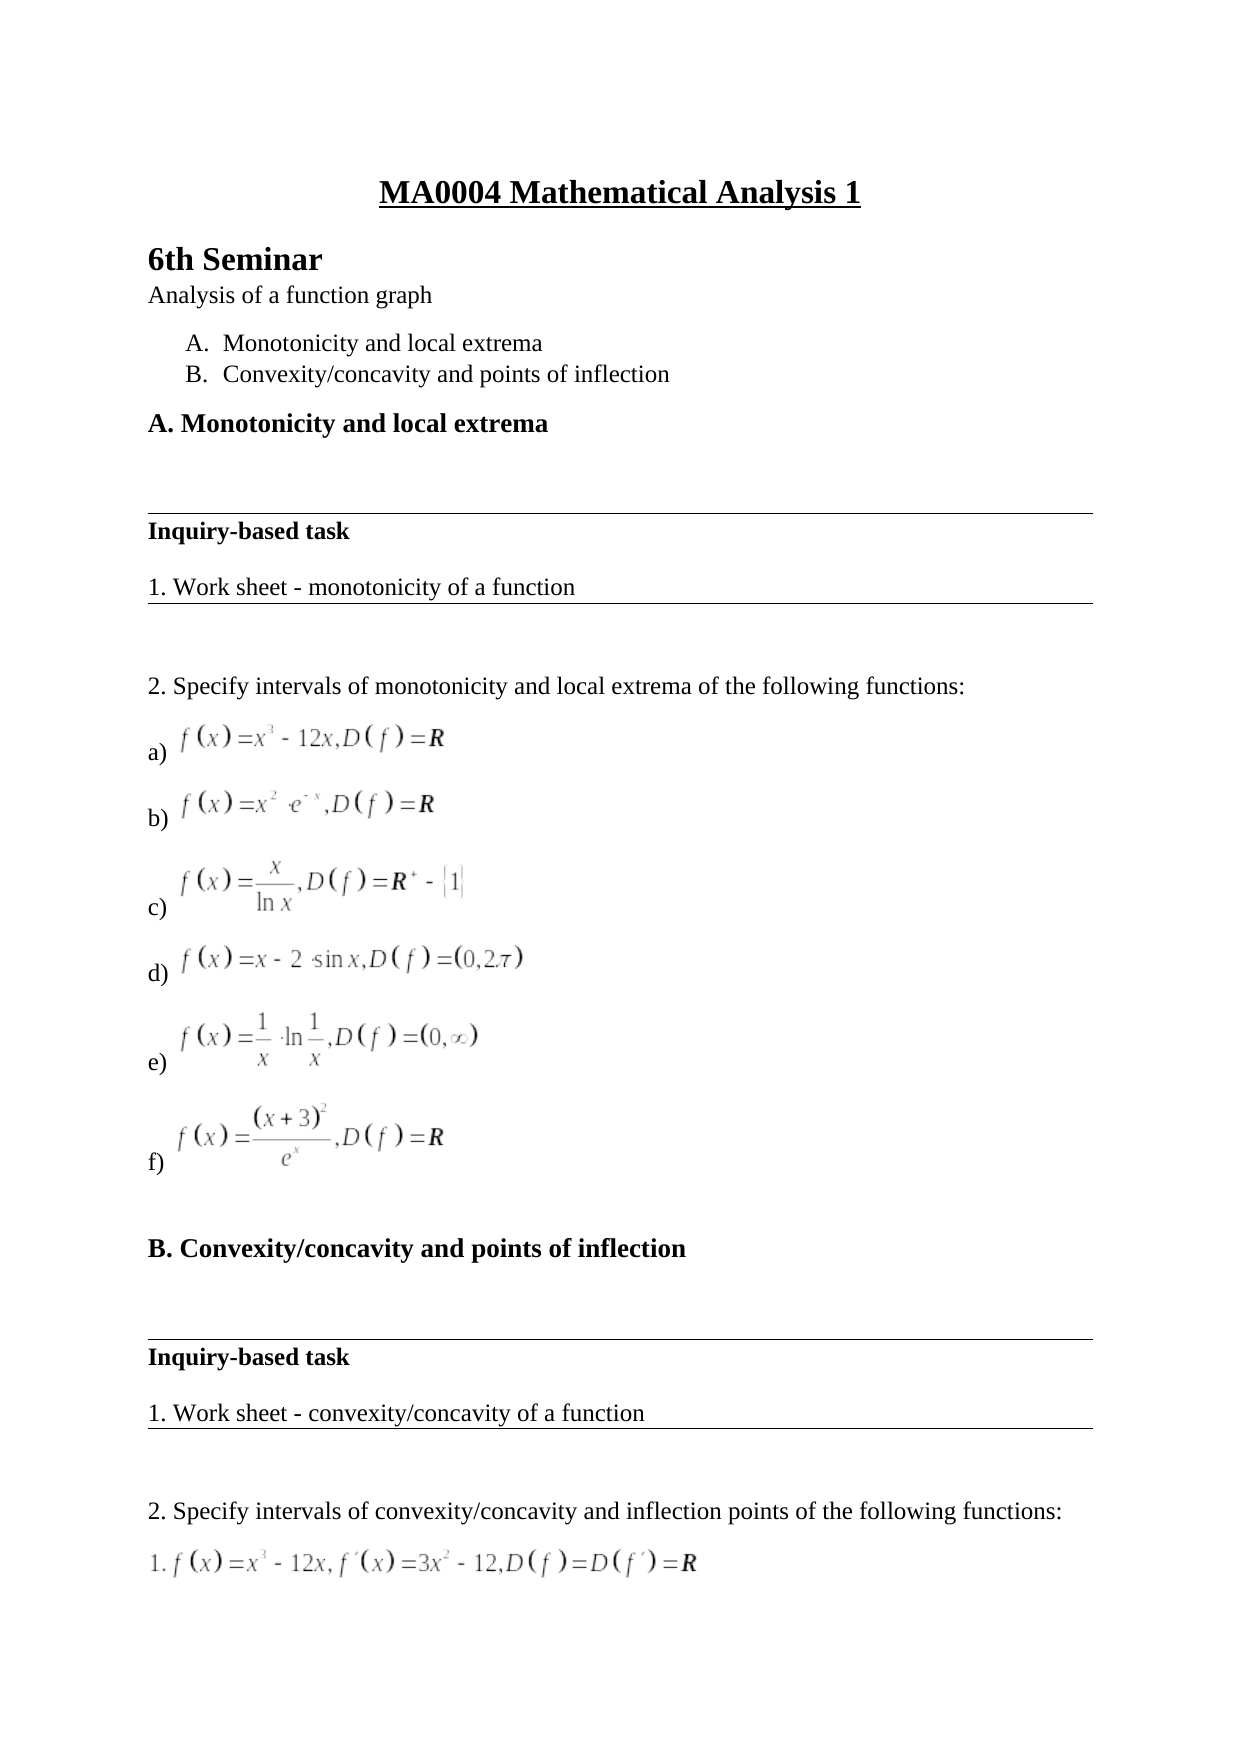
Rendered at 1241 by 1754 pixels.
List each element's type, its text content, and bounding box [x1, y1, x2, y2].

subtitle 6th Seminar [148, 239, 1093, 277]
subtitle A. Monotonicity and local extrema [148, 407, 1093, 438]
text c) [148, 851, 1093, 921]
text a) [148, 718, 1093, 766]
text d) [148, 940, 1093, 987]
text Inquiry-based task [148, 1340, 1093, 1370]
text 1. Work sheet - convexity/concavity of a function [148, 1398, 1093, 1428]
list Convexity/concavity and points of inflection [185, 359, 1093, 388]
list Monotonicity and local extrema [185, 328, 1093, 357]
text Inquiry-based task [148, 514, 1093, 545]
text b) [148, 785, 1093, 832]
text 2. Specify intervals of monotonicity and local extrema of the following functions: [148, 671, 1093, 699]
subtitle B. Convexity/concavity and points of inflection [148, 1232, 1093, 1263]
text e) [148, 1006, 1093, 1076]
subtitle MA0004 Mathematical Analysis 1 [148, 173, 1093, 211]
text 1. Work sheet - monotonicity of a function [148, 572, 1093, 603]
text Analysis of a function graph [148, 280, 1093, 309]
text f) [148, 1095, 1093, 1176]
text 2. Specify intervals of convexity/concavity and inflection points of the following functions: [148, 1496, 1093, 1525]
